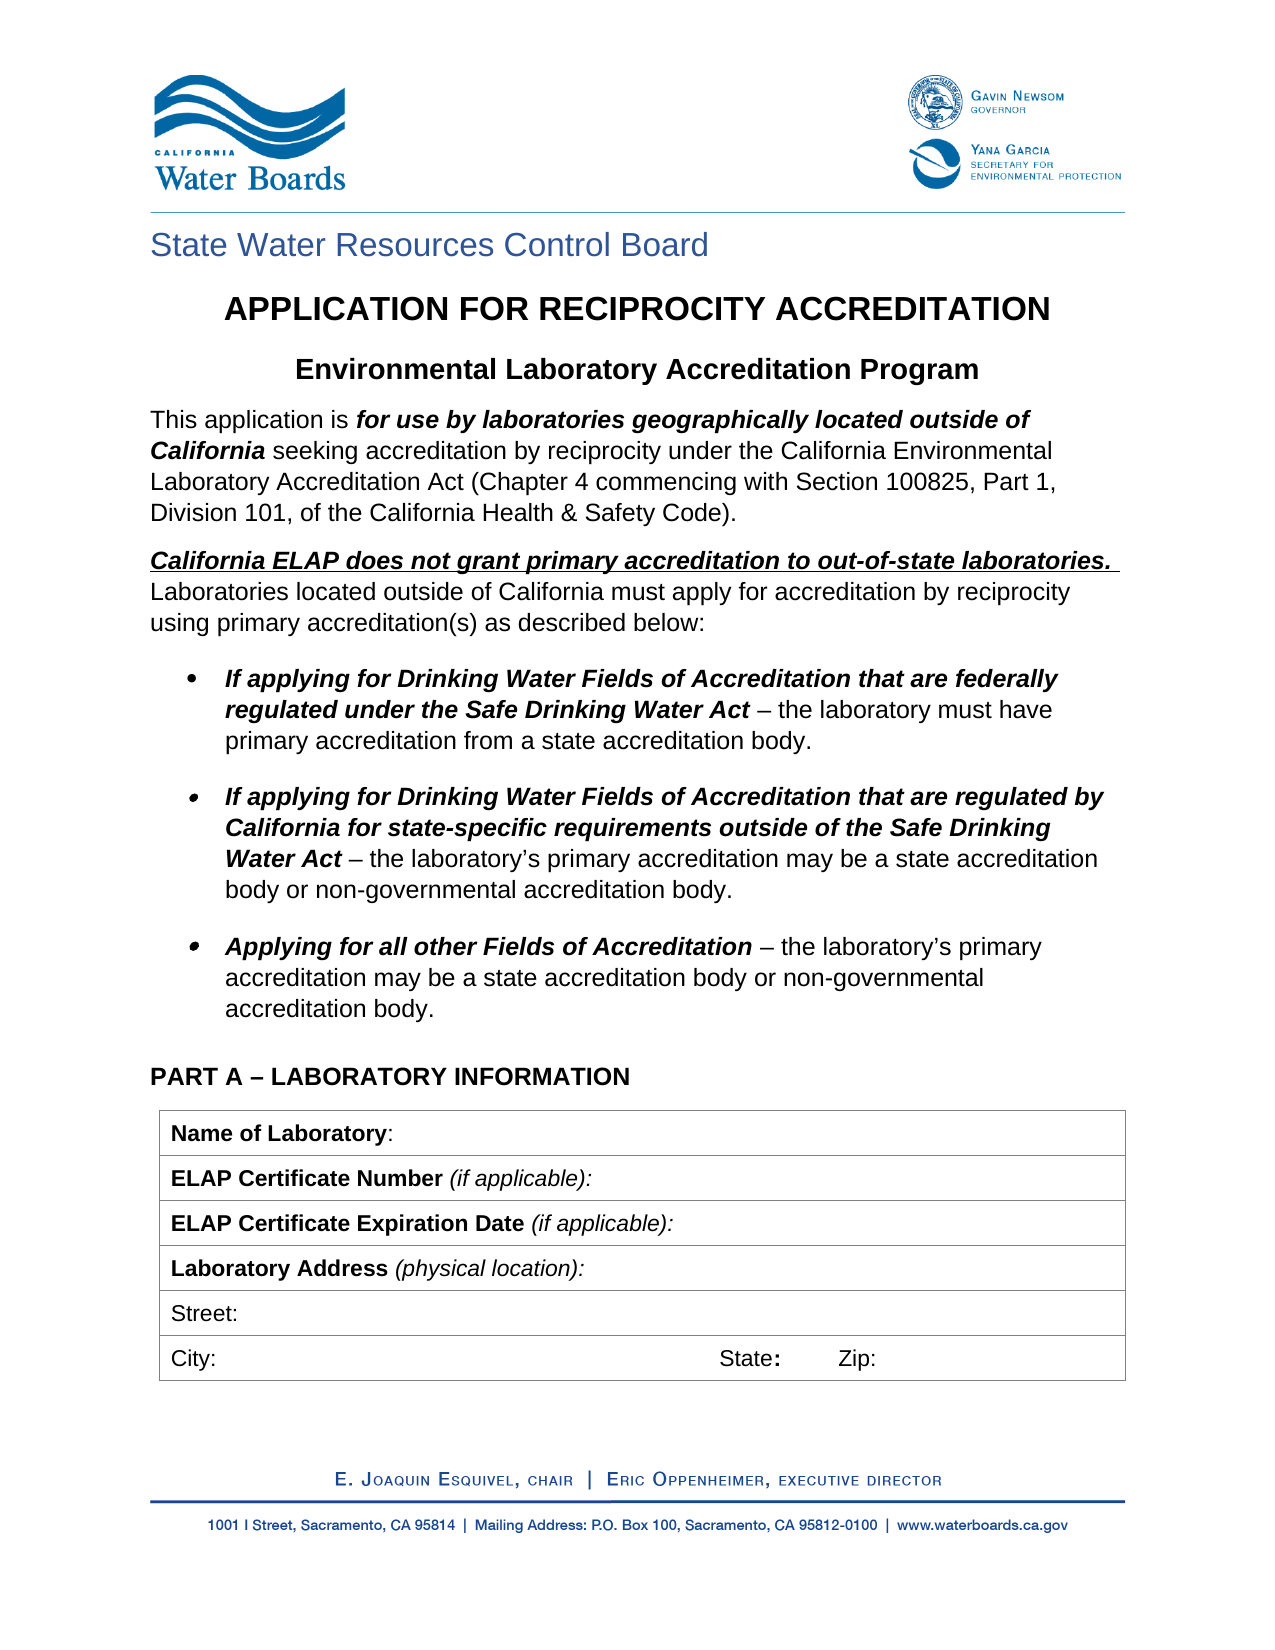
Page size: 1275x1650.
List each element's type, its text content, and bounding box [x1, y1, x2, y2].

subtitle State Water Resources Control Board [150, 225, 1125, 264]
text This application is for use by laboratories geographically located outside of California seeking accreditation by reciprocity under the California Environmental Laboratory Accreditation Act (Chapter 4 commencing with Section 100825, Part 1, Division 101, of the California Health & Safety Code). [150, 405, 1125, 527]
table_cell ELAP Certificate Number (if applicable): [160, 1156, 1125, 1200]
list If applying for Drinking Water Fields of Accreditation that are federally regulated under the Safe Drinking Water Act – the laboratory must have primary accreditation from a state accreditation body. [187, 664, 1125, 755]
table_cell ELAP Certificate Expiration Date (if applicable): [160, 1201, 1125, 1245]
text California ELAP does not grant primary accreditation to out-of-state laboratories. Laboratories located outside of California must apply for accreditation by reciprocity using primary accreditation(s) as described below: [150, 546, 1125, 637]
table_header Name of Laboratory: [160, 1111, 1125, 1155]
picture [150, 75, 1125, 213]
list If applying for Drinking Water Fields of Accreditation that are regulated by California for state-specific requirements outside of the Safe Drinking Water Act – the laboratory’s primary accreditation may be a state accreditation body or non-governmental accreditation body. [187, 782, 1125, 904]
text APPLICATION FOR RECIPROCITY ACCREDITATION [150, 289, 1125, 327]
table_cell City: State: Zip: [160, 1336, 1125, 1380]
picture [150, 1468, 1125, 1575]
list Applying for all other Fields of Accreditation – the laboratory’s primary accreditation may be a state accreditation body or non-governmental accreditation body. [187, 931, 1125, 1022]
text PART A – LABORATORY INFORMATION [150, 1062, 1125, 1091]
table_cell Laboratory Address (physical location): [160, 1246, 1125, 1290]
text Environmental Laboratory Accreditation Program [150, 352, 1125, 386]
table_cell Street: [160, 1291, 1125, 1335]
